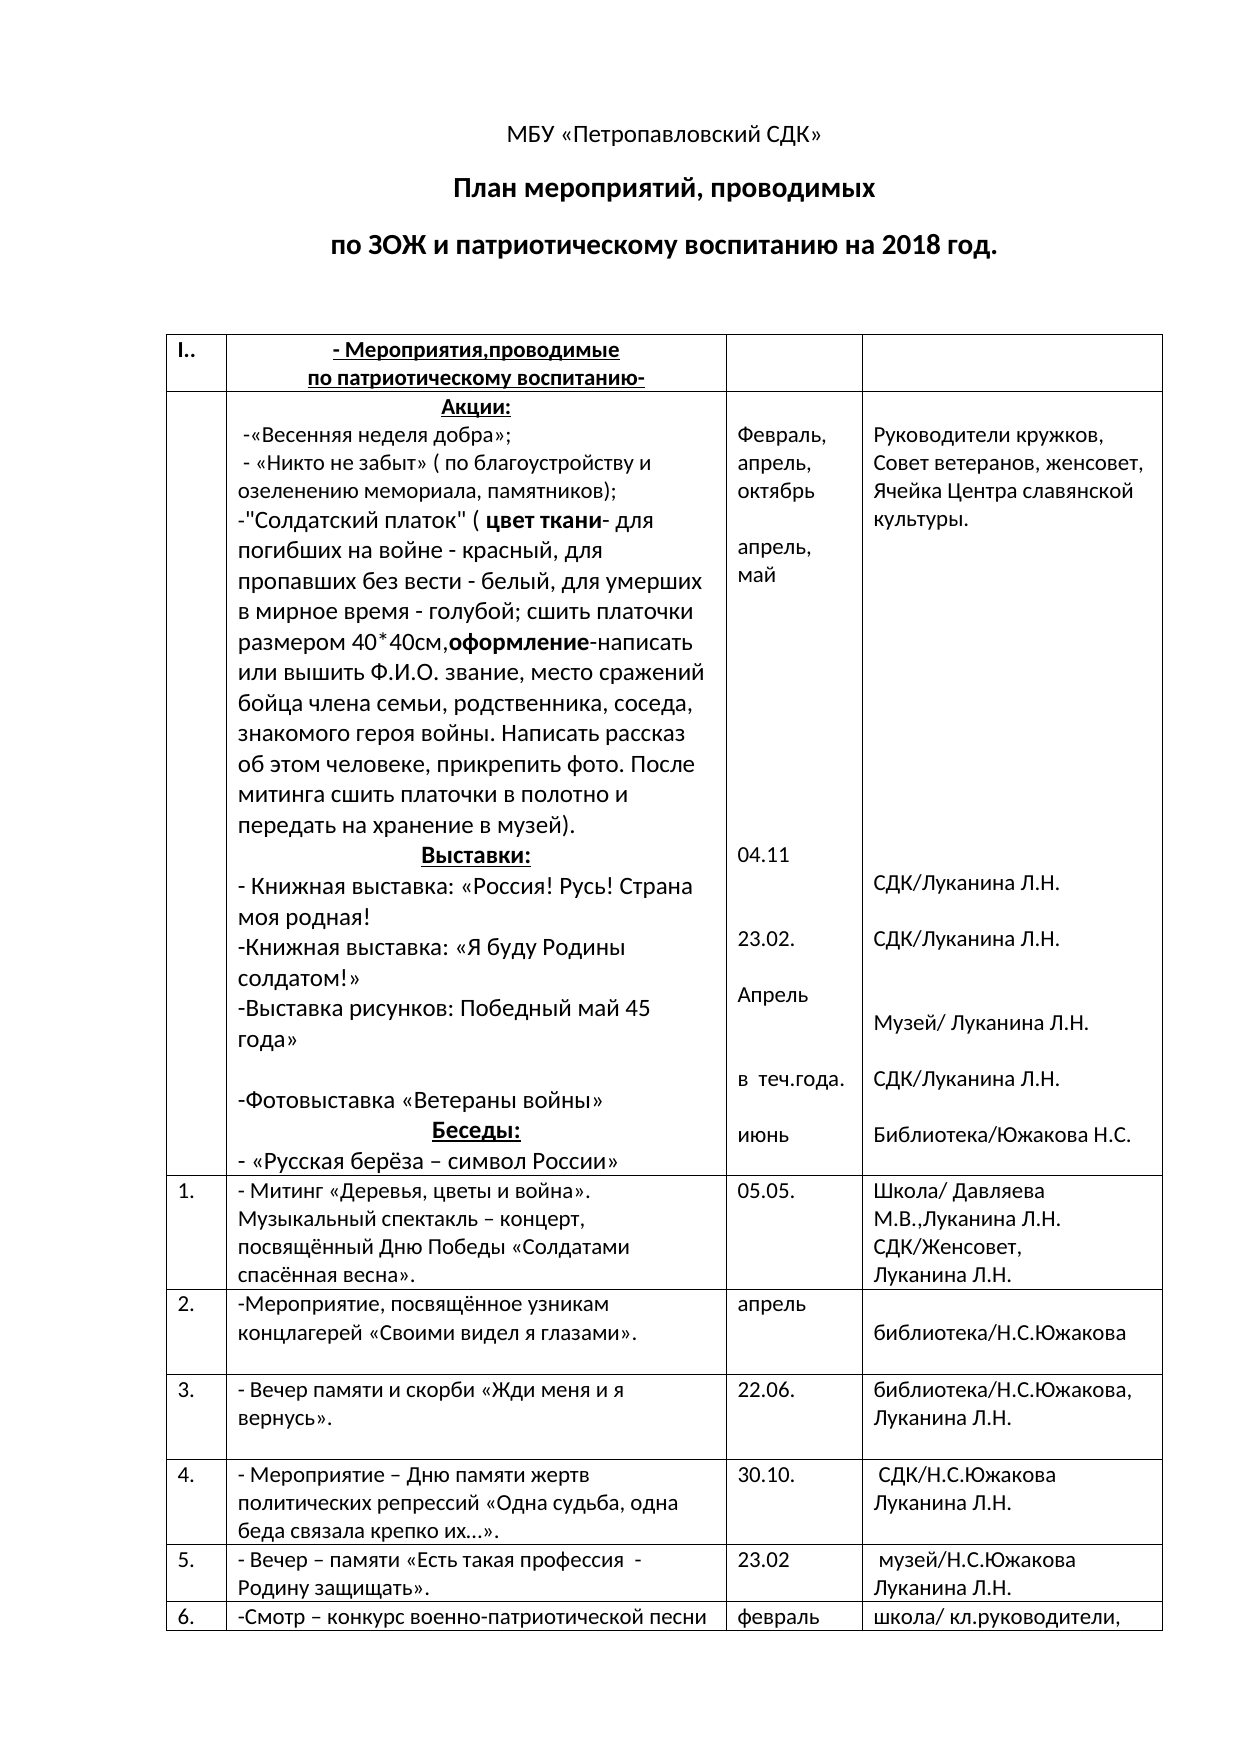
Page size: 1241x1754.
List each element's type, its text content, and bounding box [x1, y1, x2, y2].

text План мероприятий, проводимых [177, 169, 1152, 205]
table_cell Руководители кружков, Совет ветеранов, женсовет, Ячейка Центра славянской культуры. СДК/Луканина Л.Н. СДК/Луканина Л.Н. Музей/ Луканина Л.Н. СДК/Луканина Л.Н. Библиотека/Южакова Н.С. [863, 392, 1162, 1175]
table_cell - Митинг «Деревья, цветы и война». Музыкальный спектакль – концерт, посвящённый Дню Победы «Солдатами спасённая весна». [227, 1176, 726, 1288]
table_cell 2. [167, 1290, 226, 1374]
table_cell 3. [167, 1375, 226, 1459]
text МБУ «Петропавловский СДК» [177, 118, 1152, 149]
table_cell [227, 1602, 726, 1630]
table_cell 23.02 [727, 1545, 862, 1601]
table_header [863, 335, 1162, 391]
table_cell СДК/Н.С.Южакова Луканина Л.Н. [863, 1460, 1162, 1544]
table_cell Акции: -«Весенняя неделя добра»; - «Никто не забыт» ( по благоустройству и озеленению мемориала, памятников); -"Солдатский платок" ( цвет ткани- для погибших на войне - красный, для пропавших без вести - белый, для умерших в мирное время - голубой; сшить платочки размером 40*40см,оформление-написать или вышить Ф.И.О. звание, место сражений бойца члена семьи, родственника, соседа, знакомого героя войны. Написать рассказ об этом человеке, прикрепить фото. После митинга сшить платочки в полотно и передать на хранение в музей). Выставки: - Книжная выставка: «Россия! Русь! Страна моя родная! -Книжная выставка: «Я буду Родины солдатом!» -Выставка рисунков: Победный май 45 года» -Фотовыставка «Ветераны войны» Беседы: - «Русская берёза – символ России» [227, 392, 726, 1175]
table_header - Мероприятия,проводимые по патриотическому воспитанию- [227, 335, 726, 391]
table_cell - Мероприятие – Дню памяти жертв политических репрессий «Одна судьба, одна беда связала крепко их…». [227, 1460, 726, 1544]
table_cell 1. [167, 1176, 226, 1288]
table_cell 30.10. [727, 1460, 862, 1544]
table_cell 4. [167, 1460, 226, 1544]
table_cell -Мероприятие, посвящённое узникам концлагерей «Своими видел я глазами». [227, 1290, 726, 1374]
table_cell 05.05. [727, 1176, 862, 1288]
table_cell [167, 392, 226, 1175]
table_cell 5. [167, 1545, 226, 1601]
table_cell Школа/ Давляева М.В.,Луканина Л.Н. СДК/Женсовет, Луканина Л.Н. [863, 1176, 1162, 1288]
table_cell - Вечер – памяти «Есть такая профессия - Родину защищать». [227, 1545, 726, 1601]
table_cell музей/Н.С.Южакова Луканина Л.Н. [863, 1545, 1162, 1601]
table_cell Февраль, апрель, октябрь апрель, май 04.11 23.02. Апрель в теч.года. июнь [727, 392, 862, 1175]
table_header [727, 335, 862, 391]
table_cell 6. [167, 1602, 226, 1630]
table_header I.. [167, 335, 226, 391]
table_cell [863, 1602, 1162, 1630]
text по ЗОЖ и патриотическому воспитанию на 2018 год. [177, 226, 1152, 262]
table_cell 22.06. [727, 1375, 862, 1459]
table_cell февраль [727, 1602, 862, 1630]
table_cell библиотека/Н.С.Южакова, Луканина Л.Н. [863, 1375, 1162, 1459]
table_cell библиотека/Н.С.Южакова [863, 1290, 1162, 1374]
table_cell - Вечер памяти и скорби «Жди меня и я вернусь». [227, 1375, 726, 1459]
table_cell апрель [727, 1290, 862, 1374]
